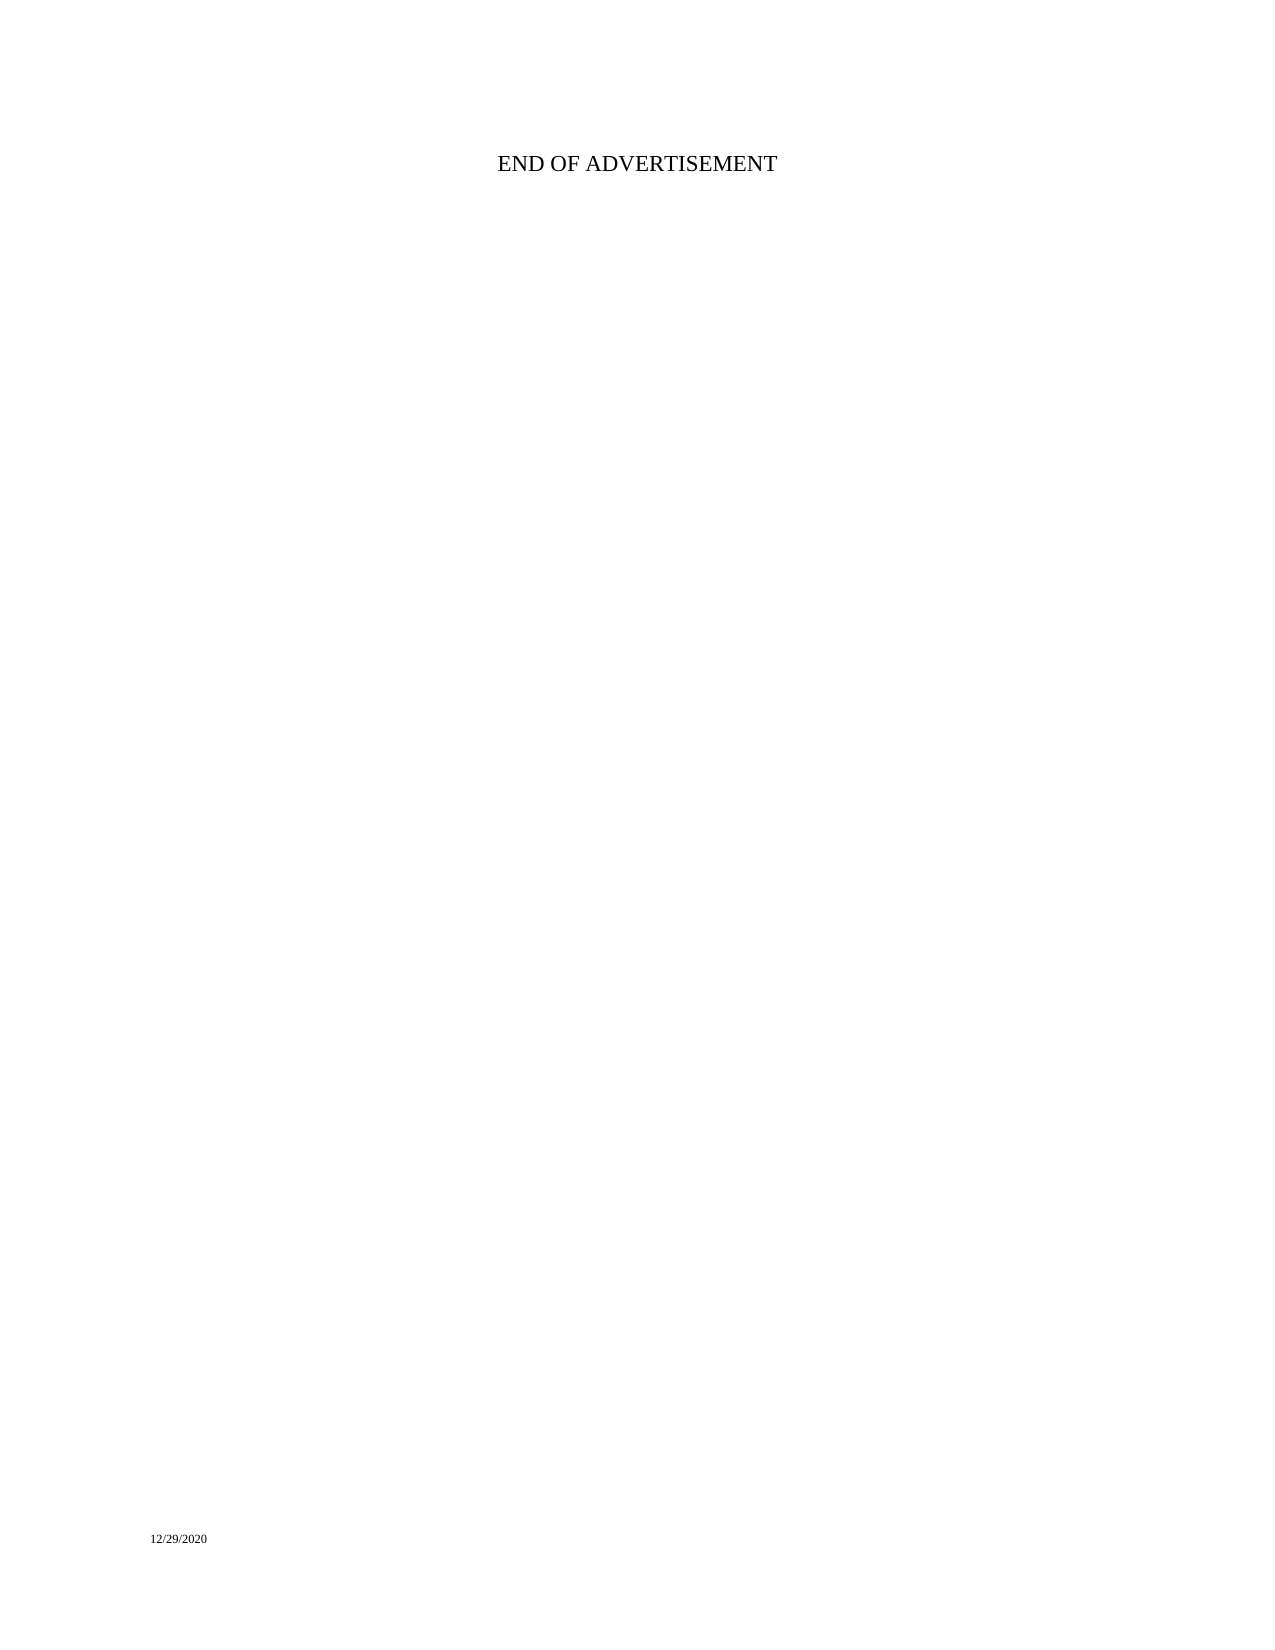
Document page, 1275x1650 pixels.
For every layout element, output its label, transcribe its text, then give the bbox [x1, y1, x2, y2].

text END OF ADVERTISEMENT [150, 150, 1125, 176]
